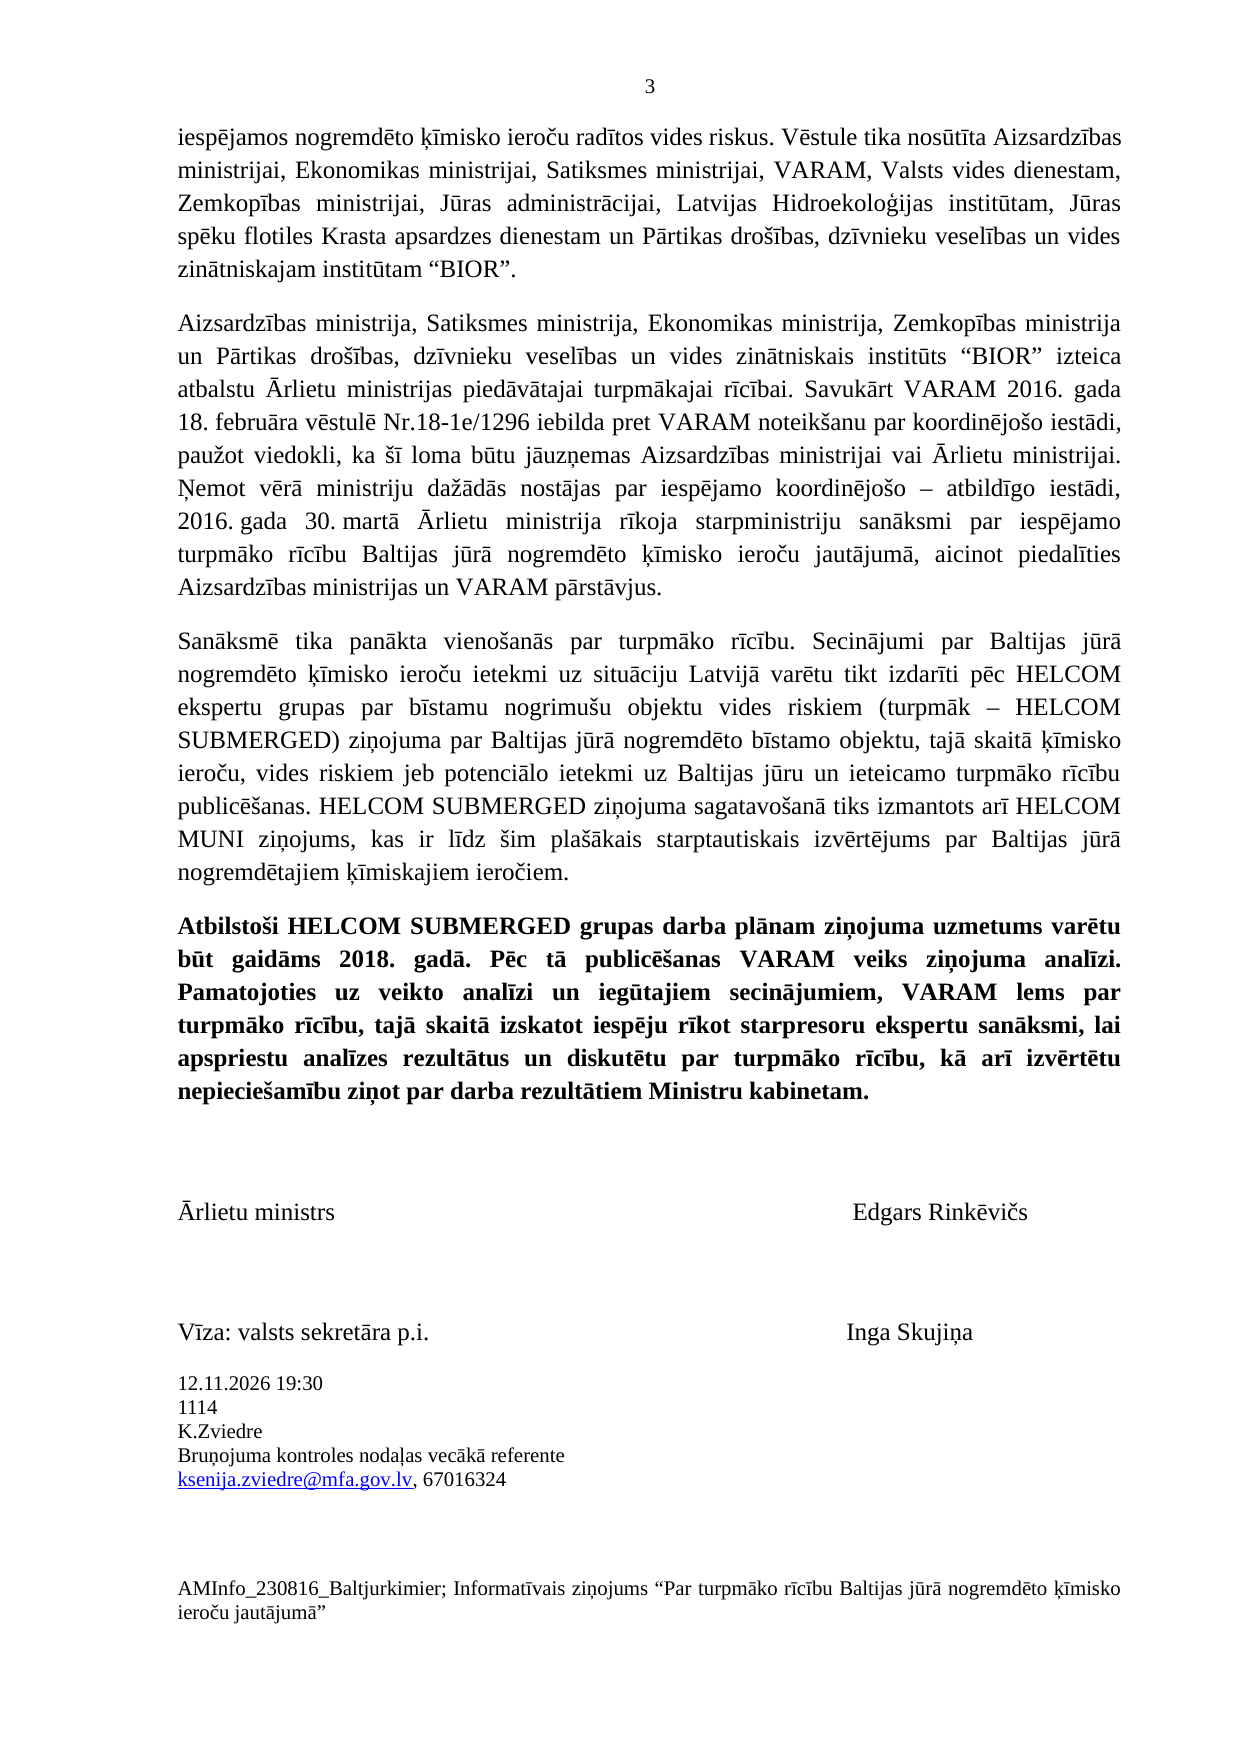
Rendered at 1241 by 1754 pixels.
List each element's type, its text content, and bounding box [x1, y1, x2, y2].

text ksenija.zviedre@mfa.gov.lv, 67016324 [177, 1467, 1122, 1491]
text Aizsardzības ministrija, Satiksmes ministrija, Ekonomikas ministrija, Zemkopības ministrija un Pārtikas drošības, dzīvnieku veselības un vides zinātniskais institūts “BIOR” izteica atbalstu Ārlietu ministrijas piedāvātajai turpmākajai rīcībai. Savukārt VARAM 2016. gada 18. februāra vēstulē Nr.18-1e/1296 iebilda pret VARAM noteikšanu par koordinējošo iestādi, paužot viedokli, ka šī loma būtu jāuzņemas Aizsardzības ministrijai vai Ārlietu ministrijai. Ņemot vērā ministriju dažādās nostājas par iespējamo koordinējošo – atbildīgo iestādi, 2016. gada 30. martā Ārlietu ministrija rīkoja starpministriju sanāksmi par iespējamo turpmāko rīcību Baltijas jūrā nogremdēto ķīmisko ieroču jautājumā, aicinot piedalīties Aizsardzības ministrijas un VARAM pārstāvjus. [177, 308, 1122, 601]
text Vīza: valsts sekretāra p.i. Inga Skujiņa [177, 1317, 1122, 1346]
text 1114 [177, 1395, 1122, 1419]
text Ārlietu ministrs Edgars Rinkēvičs [177, 1197, 1122, 1225]
text Atbilstoši HELCOM SUBMERGED grupas darba plānam ziņojuma uzmetums varētu būt gaidāms 2018. gadā. Pēc tā publicēšanas VARAM veiks ziņojuma analīzi. Pamatojoties uz veikto analīzi un iegūtajiem secinājumiem, VARAM lems par turpmāko rīcību, tajā skaitā izskatot iespēju rīkot starpresoru ekspertu sanāksmi, lai apspriestu analīzes rezultātus un diskutētu par turpmāko rīcību, kā arī izvērtētu nepieciešamību ziņot par darba rezultātiem Ministru kabinetam. [177, 911, 1122, 1105]
text 25.08.2016 9:14 [177, 1371, 1122, 1395]
text K.Zviedre [177, 1419, 1122, 1443]
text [177, 122, 1122, 283]
text Sanāksmē tika panākta vienošanās par turpmāko rīcību. Secinājumi par Baltijas jūrā nogremdēto ķīmisko ieroču ietekmi uz situāciju Latvijā varētu tikt izdarīti pēc HELCOM ekspertu grupas par bīstamu nogrimušu objektu vides riskiem (turpmāk – HELCOM SUBMERGED) ziņojuma par Baltijas jūrā nogremdēto bīstamo objektu, tajā skaitā ķīmisko ieroču, vides riskiem jeb potenciālo ietekmi uz Baltijas jūru un ieteicamo turpmāko rīcību publicēšanas. HELCOM SUBMERGED ziņojuma sagatavošanā tiks izmantots arī HELCOM MUNI ziņojums, kas ir līdz šim plašākais starptautiskais izvērtējums par Baltijas jūrā nogremdētajiem ķīmiskajiem ieročiem. [177, 626, 1122, 886]
text Bruņojuma kontroles nodaļas vecākā referente [177, 1443, 1122, 1467]
